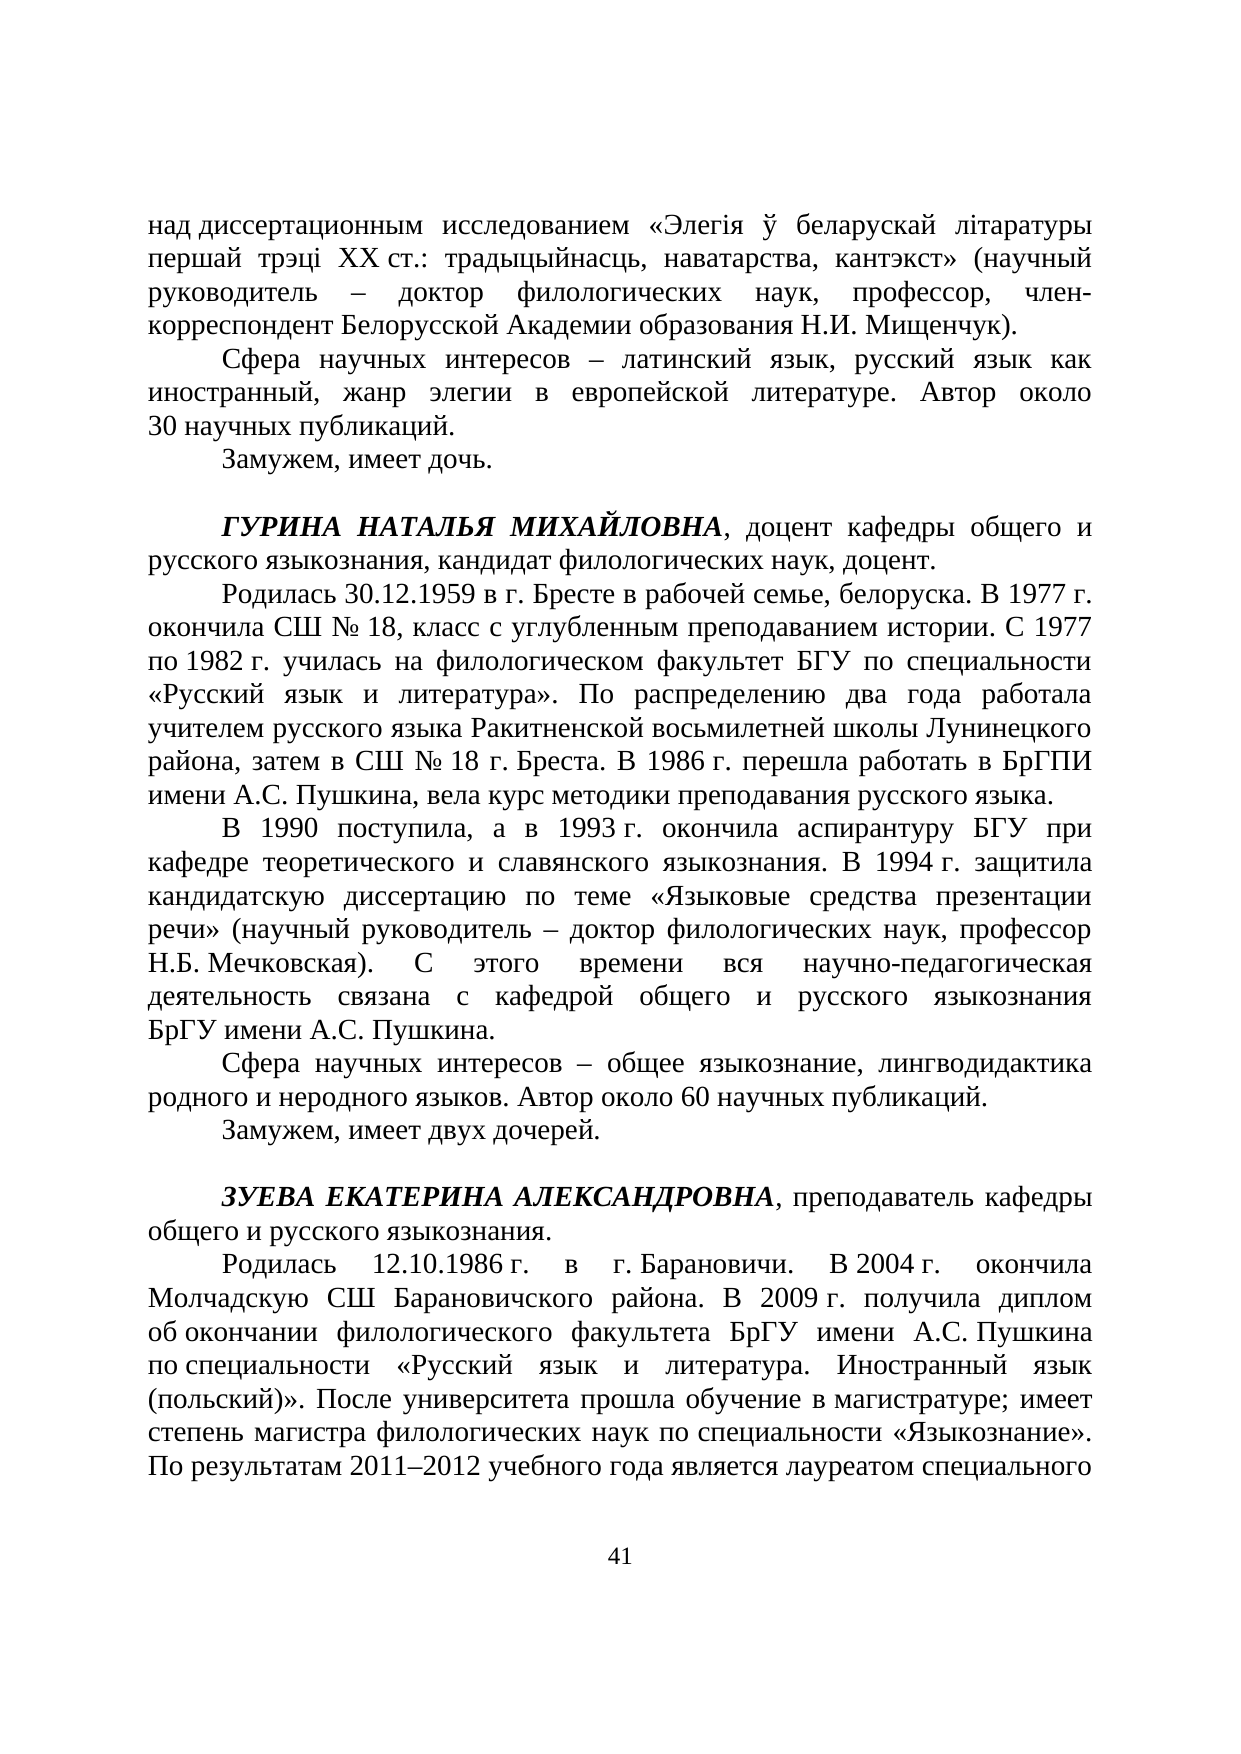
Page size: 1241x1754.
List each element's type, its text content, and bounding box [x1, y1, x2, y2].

text В 1990 поступила, а в 1993 г. окончила аспирантуру БГУ при кафедре теоретического и славянского языкознания. В 1994 г. защитила кандидатскую диссертацию по теме «Языковые средства презентации речи» (научный руководитель – доктор филологических наук, профессор Н.Б. Мечковская). С этого времени вся научно-педагогическая деятельность связана с кафедрой общего и русского языкознания БрГУ имени А.С. Пушкина. [148, 811, 1092, 1045]
text Замужем, имеет двух дочерей. [148, 1112, 1092, 1146]
text Родилась 30.12.1959 в г. Бресте в рабочей семье, белоруска. В 1977 г. окончила СШ № 18, класс с углубленным преподаванием истории. С 1977 по 1982 г. училась на филологическом факультет БГУ по специальности «Русский язык и литература». По распределению два года работала учителем русского языка Ракитненской восьмилетней школы Лунинецкого района, затем в СШ № 18 г. Бреста. В 1986 г. перешла работать в БрГПИ имени А.С. Пушкина, вела курс методики преподавания русского языка. [148, 576, 1092, 811]
text Сфера научных интересов – общее языкознание, лингводидактика родного и неродного языков. Автор около 60 научных публикаций. [148, 1045, 1092, 1112]
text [148, 207, 1092, 341]
text Сфера научных интересов – латинский язык, русский язык как иностранный, жанр элегии в европейской литературе. Автор около 30 научных публикаций. [148, 341, 1092, 442]
text Замужем, имеет дочь. [148, 442, 1092, 475]
text ГУРИНА НАТАЛЬЯ МИХАЙЛОВНА, доцент кафедры общего и русского языкознания, кандидат филологических наук, доцент. [148, 509, 1092, 576]
text ЗУЕВА ЕКАТЕРИНА АЛЕКСАНДРОВНА, преподаватель кафедры общего и русского языкознания. [148, 1179, 1092, 1247]
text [148, 1247, 1092, 1481]
